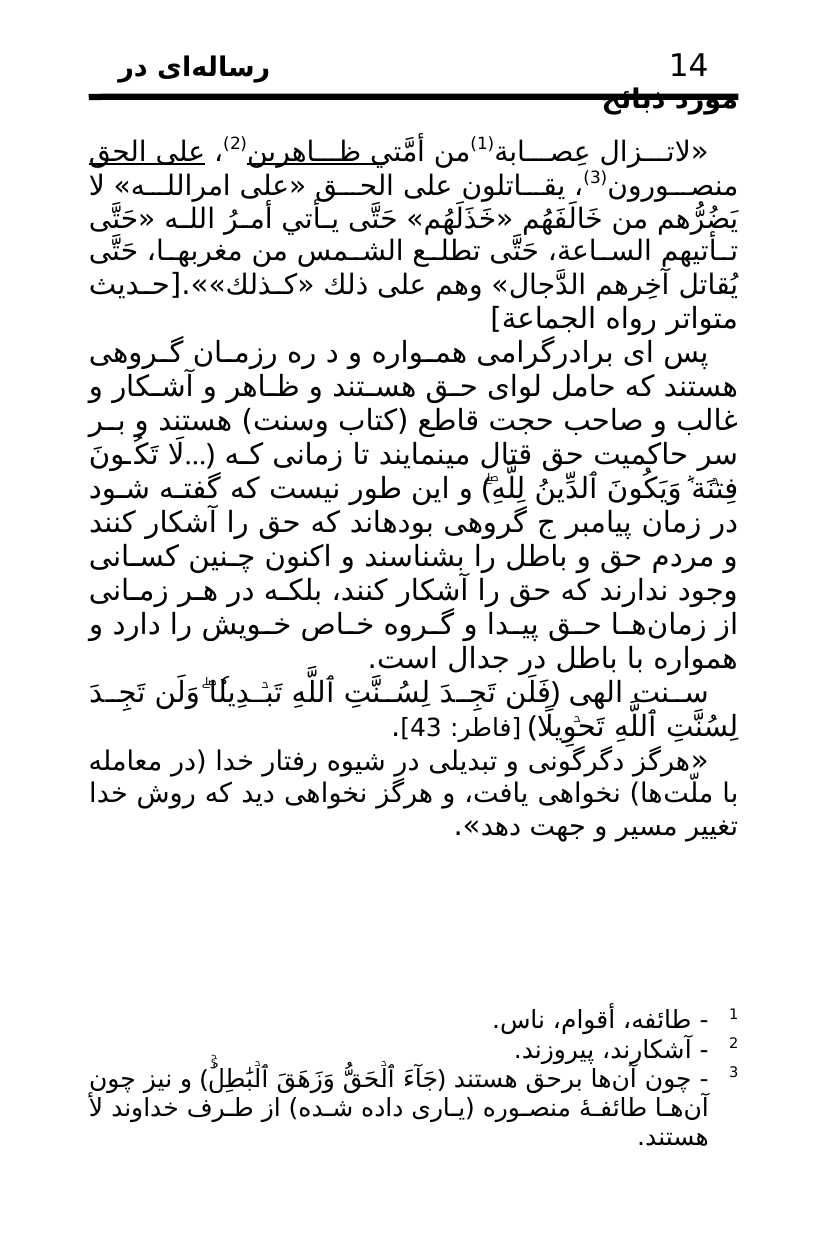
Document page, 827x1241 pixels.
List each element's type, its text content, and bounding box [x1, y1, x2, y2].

text سنت الهی ﴿فَلَن تَجِدَ لِسُنَّتِ ٱللَّهِ تَبۡدِيلٗاۖ وَلَن تَجِدَ لِسُنَّتِ ٱللَّهِ تَحۡوِيلًا﴾ [فاطر: 43]. [89, 675, 738, 743]
text «هرگز دگرگونی و تبدیلی در شیوه رفتار خدا (در معامله با ملّت‌ها) نخواهی یافت، و هرگز نخواهی دید که روش خدا تغییر مسیر و جهت دهد». [89, 743, 738, 842]
text پس ای برادرگرامی همواره و د ره رزمان گروهی هستند که حامل لوای حق هستند و ظاهر و آشکار و غالب و صاحب حجت قاطع (کتاب وسنت) هستند و بر سر حاکمیت حق قتال مینمایند تا زمانی که ﴿...لَا تَكُونَ فِتۡنَةٞ وَيَكُونَ ٱلدِّينُ لِلَّهِۖ﴾ و این طور نیست که گفته شود در زمان پیامبر ج گروهی بودهاند که حق را آشکار کنند و مردم حق و باطل را بشناسند و اکنون چنین کسانی وجود ندارند که حق را آشکار کنند، بلکه در هر زمانی از زمان‌ها حق پیدا و گروه خاص خویش را دارد و همواره با باطل در جدال است. [89, 335, 738, 675]
text «لاتزال عِصابة()من أمَّتي ظاهرین()، علی الحق منصورون()، یقاتلون علی الحق «علی امرالله» لا یَضُرُّهم من خَالَفَهُم «خَذَلَهُم» حَتَّی یأتي أمرُ الله «حَتَّی تأتیهم الساعة، حَتَّی تطلع الشمس من مغربها، حَتَّی یُقاتل آخِرهم الدَّجال» وهم علی ذلك «کذلك»».[حدیث متواتر رواه الجماعة] [89, 134, 738, 335]
